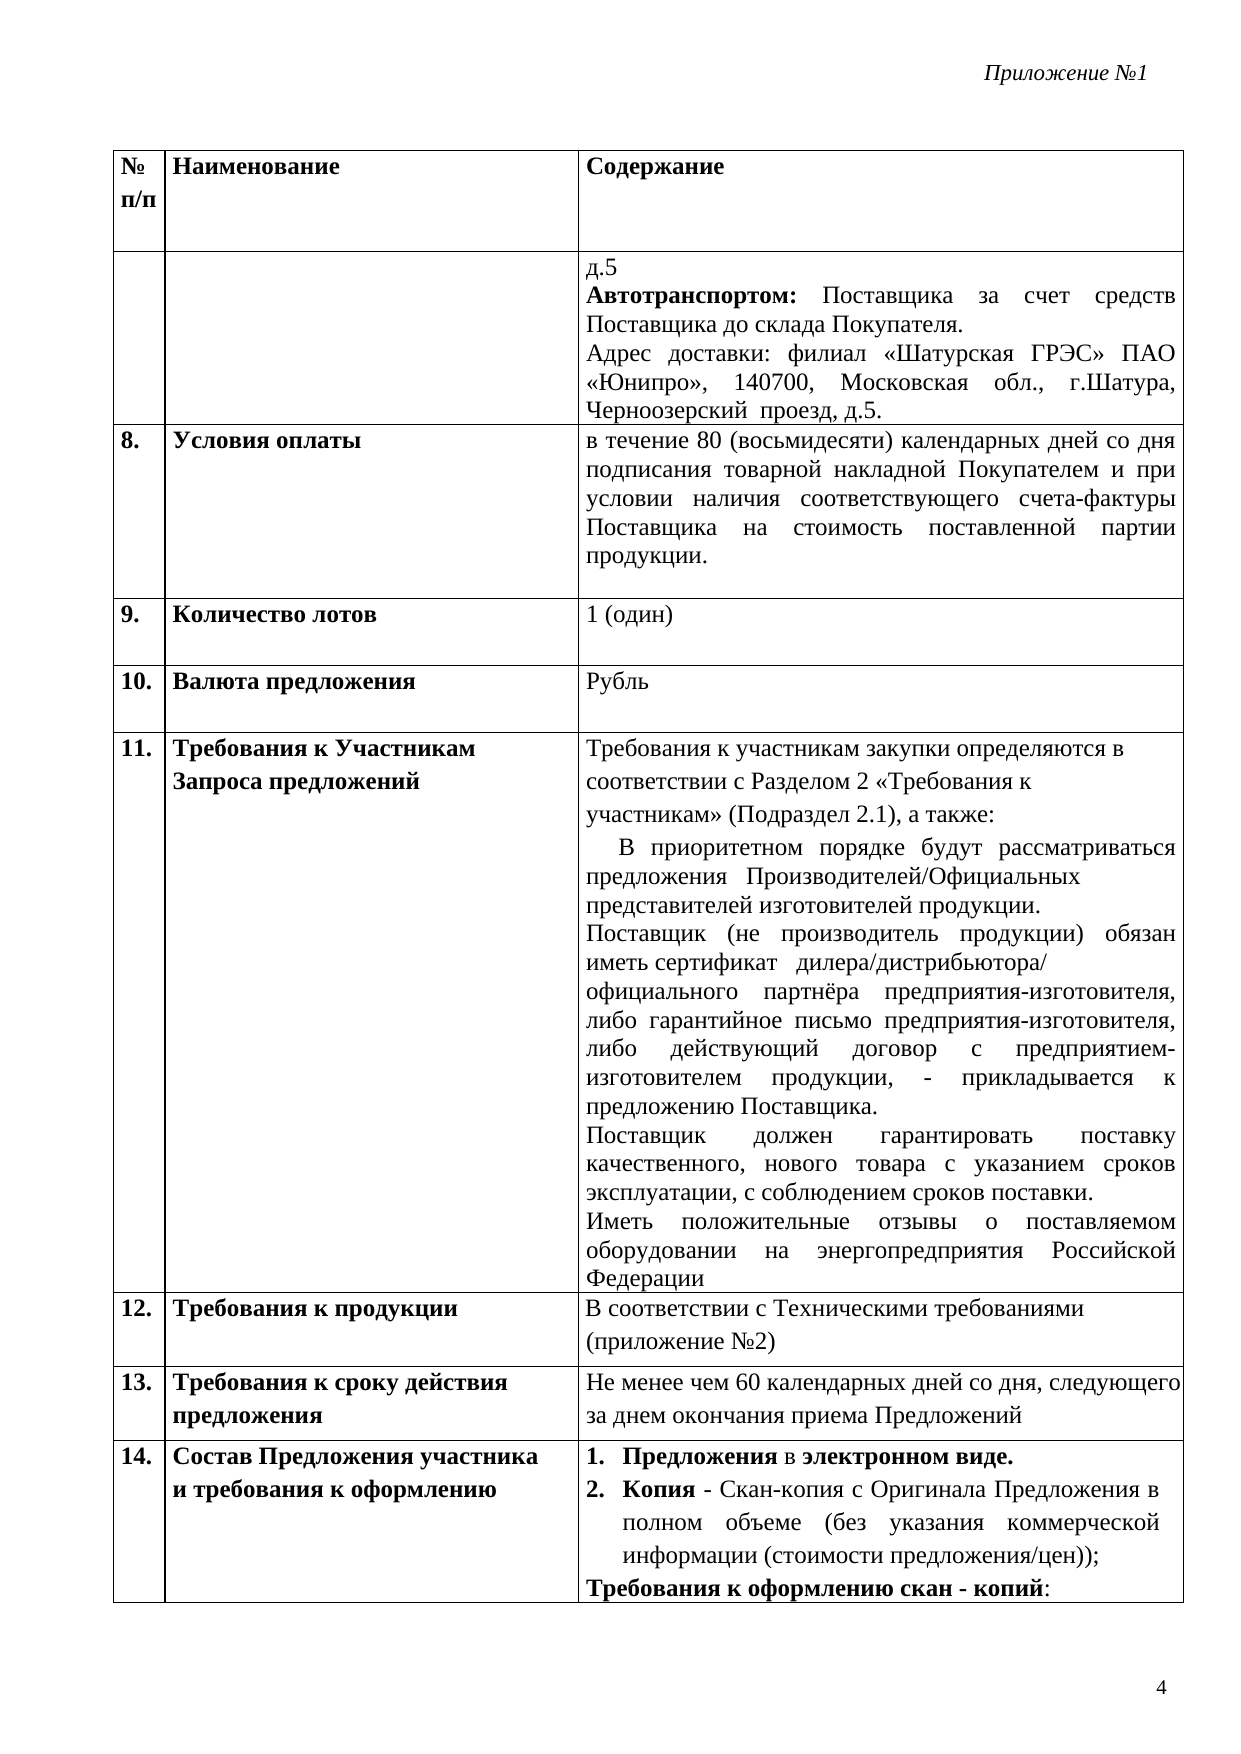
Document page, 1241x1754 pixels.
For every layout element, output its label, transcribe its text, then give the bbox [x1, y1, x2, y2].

table_cell Условия оплаты [166, 425, 578, 598]
table_cell [114, 252, 164, 424]
table_cell Требования к участникам закупки определяются в соответствии с Разделом 2 «Требования к участникам» (Подраздел 2.1), а также: В приоритетном порядке будут рассматриваться предложения Производителей/Официальных представителей изготовителей продукции. Поставщик (не производитель продукции) обязан иметь сертификат дилера/дистрибьютора/ официального партнёра предприятия-изготовителя, либо гарантийное письмо предприятия-изготовителя, либо действующий договор с предприятием-изготовителем продукции, - прикладывается к предложению Поставщика. Поставщик должен гарантировать поставку качественного, нового товара с указанием сроков эксплуатации, с соблюдением сроков поставки. Иметь положительные отзывы о поставляемом оборудовании на энергопредприятия Российской Федерации [579, 733, 1183, 1292]
table_cell Количество лотов [166, 599, 578, 665]
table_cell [579, 1441, 1183, 1602]
table_cell Не менее чем 60 календарных дней со дня, следующего за днем окончания приема Предложений [579, 1367, 1183, 1440]
table_cell Требования к продукции [166, 1293, 578, 1366]
table_cell [114, 1441, 164, 1602]
table_cell [114, 599, 164, 665]
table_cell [166, 1441, 578, 1602]
table_cell [114, 733, 164, 1292]
table_cell Требования к Участникам Запроса предложений [166, 733, 578, 1292]
table_cell [114, 1367, 164, 1440]
table_header Содержание [579, 151, 1183, 251]
table_cell Требования к сроку действия предложения [166, 1367, 578, 1440]
table_cell В соответствии с Техническими требованиями (приложение №2) [579, 1293, 1183, 1366]
table_cell [114, 425, 164, 598]
table_cell Рубль [579, 666, 1183, 732]
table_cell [166, 252, 578, 424]
table_cell в течение 80 (восьмидесяти) календарных дней со дня подписания товарной накладной Покупателем и при условии наличия соответствующего счета-фактуры Поставщика на стоимость поставленной партии продукции. [579, 425, 1183, 598]
table_header Наименование [166, 151, 578, 251]
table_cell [579, 252, 1183, 424]
table_cell Валюта предложения [166, 666, 578, 732]
table_header № п/п п [114, 151, 164, 251]
table_cell [114, 1293, 164, 1366]
table_cell 1 (один) [579, 599, 1183, 665]
table_cell [114, 666, 164, 732]
